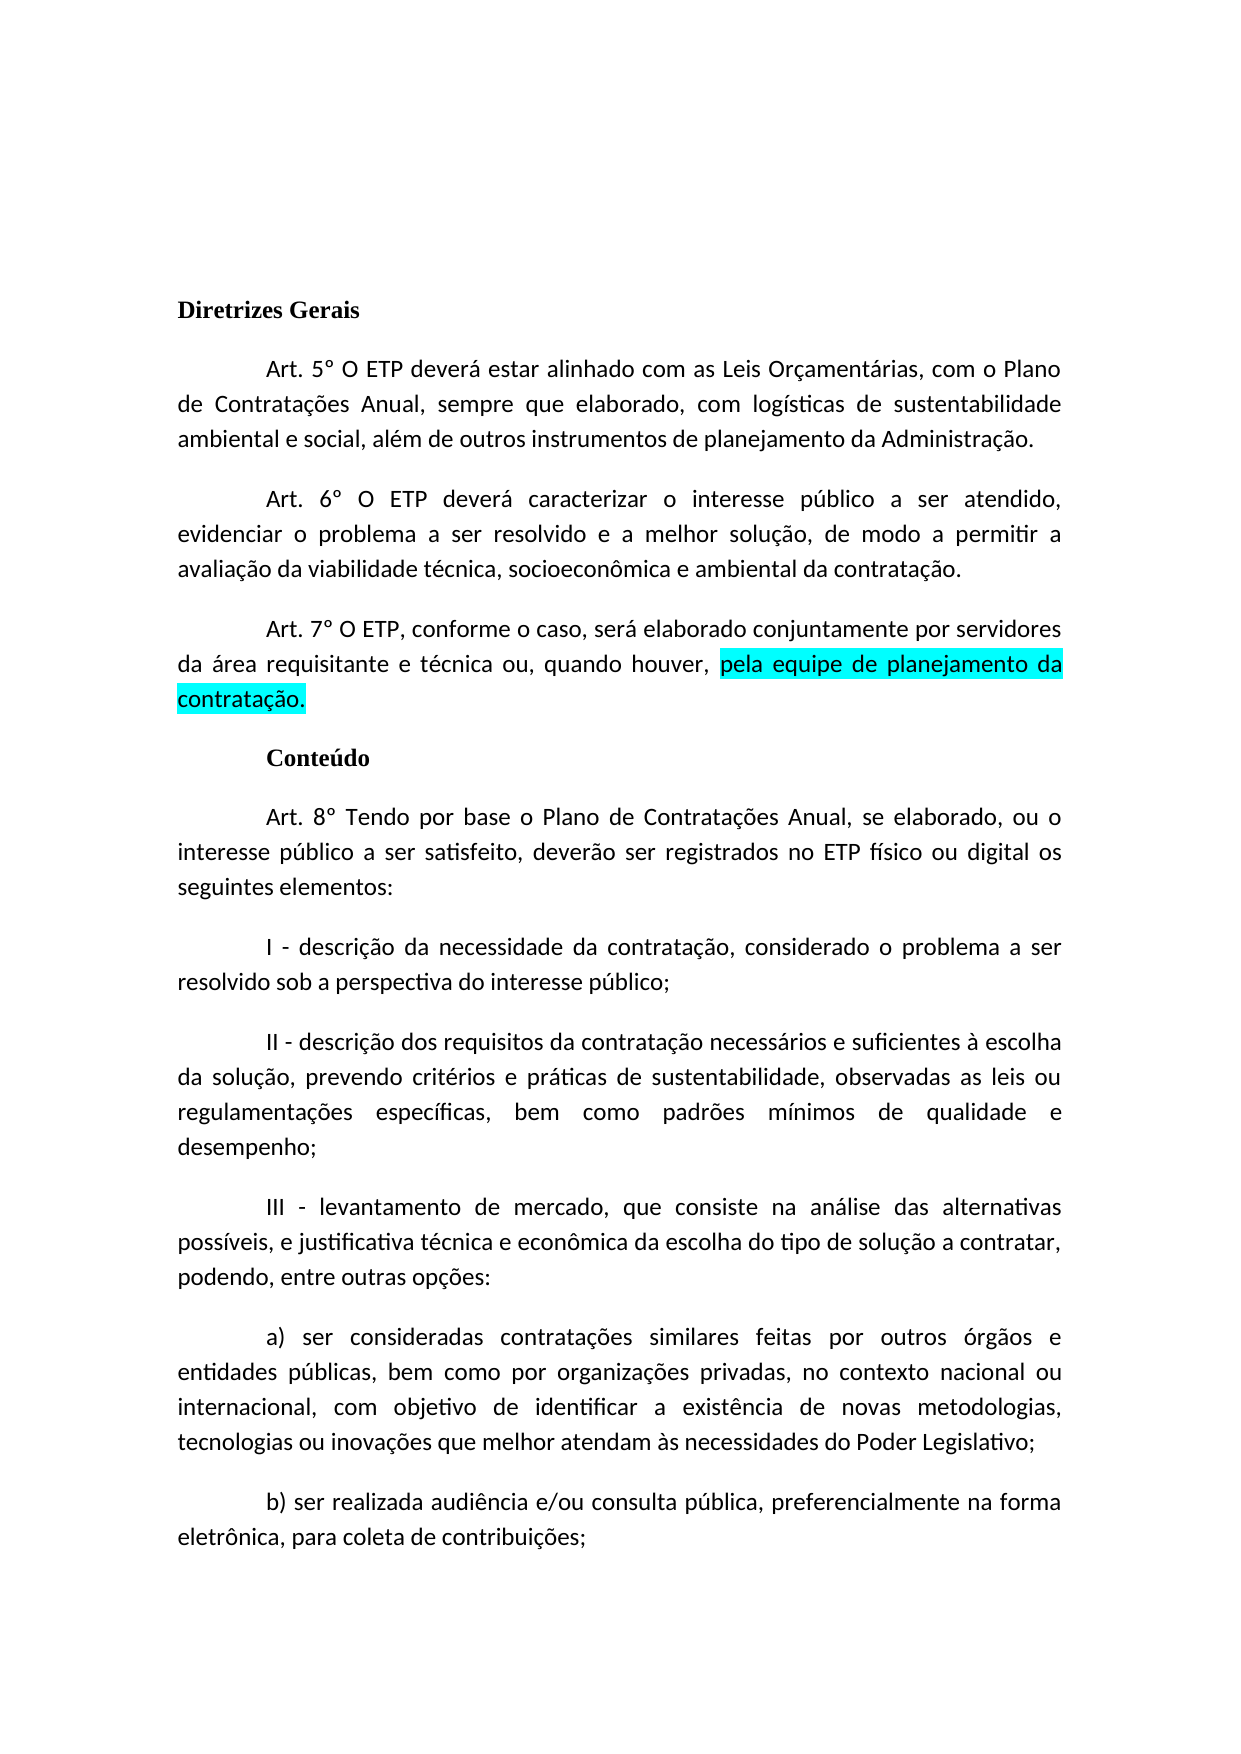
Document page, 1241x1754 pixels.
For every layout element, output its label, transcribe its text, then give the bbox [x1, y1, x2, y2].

text Diretrizes Gerais [177, 295, 1063, 324]
text a) ser consideradas contratações similares feitas por outros órgãos e entidades públicas, bem como por organizações privadas, no contexto nacional ou internacional, com objetivo de identificar a existência de novas metodologias, tecnologias ou inovações que melhor atendam às necessidades do Poder Legislativo; [177, 1321, 1063, 1457]
text I - descrição da necessidade da contratação, considerado o problema a ser resolvido sob a perspectiva do interesse público; [177, 931, 1063, 997]
text Art. 7º O ETP, conforme o caso, será elaborado conjuntamente por servidores da área requisitante e técnica ou, quando houver, pela equipe de planejamento da contratação. [177, 613, 1063, 714]
text Conteúdo [177, 743, 1063, 772]
text III - levantamento de mercado, que consiste na análise das alternativas possíveis, e justificativa técnica e econômica da escolha do tipo de solução a contratar, podendo, entre outras opções: [177, 1191, 1063, 1292]
text II - descrição dos requisitos da contratação necessários e suficientes à escolha da solução, prevendo critérios e práticas de sustentabilidade, observadas as leis ou regulamentações específicas, bem como padrões mínimos de qualidade e desempenho; [177, 1026, 1063, 1162]
text Art. 5º O ETP deverá estar alinhado com as Leis Orçamentárias, com o Plano de Contratações Anual, sempre que elaborado, com logísticas de sustentabilidade ambiental e social, além de outros instrumentos de planejamento da Administração. [177, 353, 1063, 454]
text Art. 8º Tendo por base o Plano de Contratações Anual, se elaborado, ou o interesse público a ser satisfeito, deverão ser registrados no ETP físico ou digital os seguintes elementos: [177, 801, 1063, 902]
text b) ser realizada audiência e/ou consulta pública, preferencialmente na forma eletrônica, para coleta de contribuições; [177, 1486, 1063, 1552]
text Art. 6º O ETP deverá caracterizar o interesse público a ser atendido, evidenciar o problema a ser resolvido e a melhor solução, de modo a permitir a avaliação da viabilidade técnica, socioeconômica e ambiental da contratação. [177, 483, 1063, 584]
